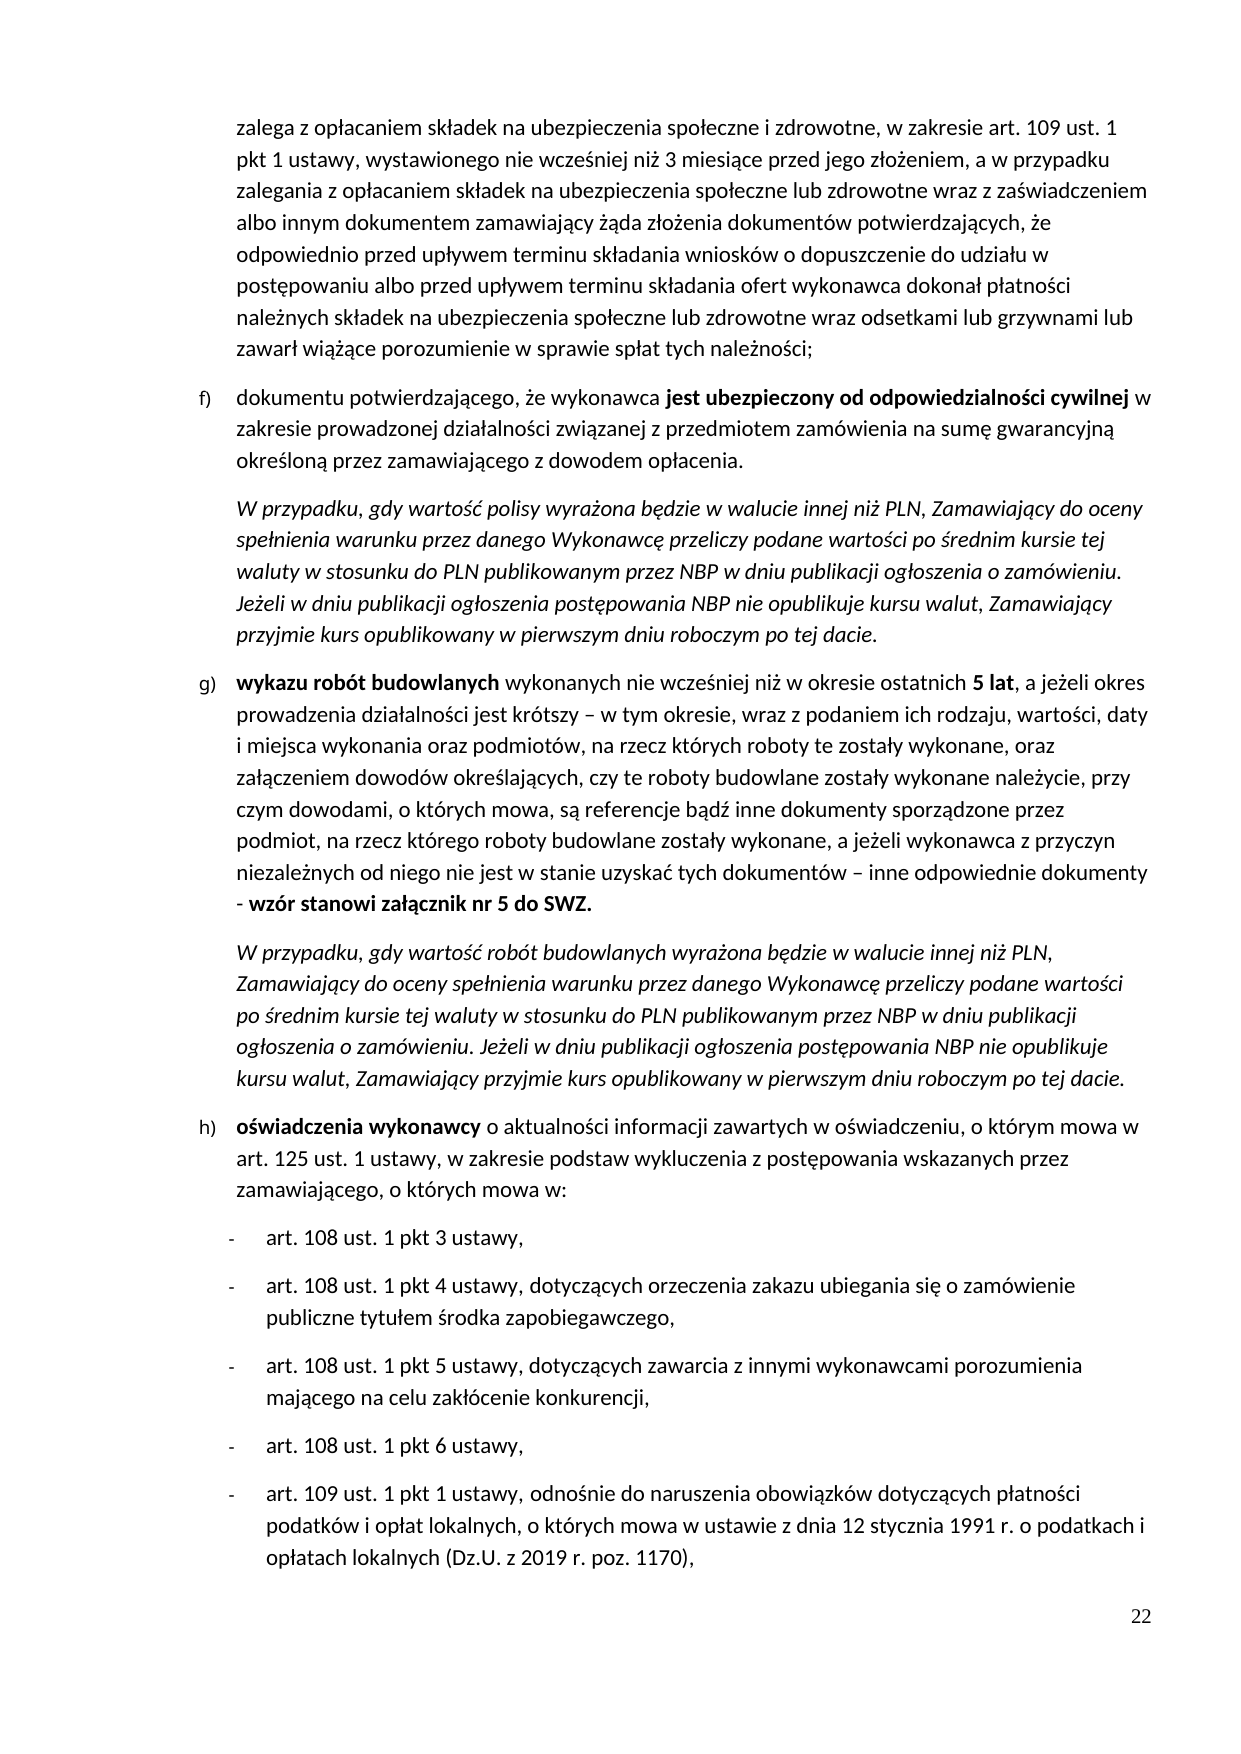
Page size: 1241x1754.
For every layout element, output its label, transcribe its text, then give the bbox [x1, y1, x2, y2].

list dokumentu potwierdzającego, że wykonawca jest ubezpieczony od odpowiedzialności cywilnej w zakresie prowadzonej działalności związanej z przedmiotem zamówienia na sumę gwarancyjną określoną przez zamawiającego z dowodem opłacenia. [199, 383, 1152, 474]
list oświadczenia wykonawcy o aktualności informacji zawartych w oświadczeniu, o którym mowa w art. 125 ust. 1 ustawy, w zakresie podstaw wykluczenia z postępowania wskazanych przez zamawiającego, o których mowa w: [199, 1112, 1152, 1203]
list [207, 113, 1152, 362]
list art. 109 ust. 1 pkt 1 ustawy, odnośnie do naruszenia obowiązków dotyczących płatności podatków i opłat lokalnych, o których mowa w ustawie z dnia 12 stycznia 1991 r. o podatkach i opłatach lokalnych (Dz.U. z 2019 r. poz. 1170), [228, 1479, 1152, 1571]
text W przypadku, gdy wartość robót budowlanych wyrażona będzie w walucie innej niż PLN, Zamawiający do oceny spełnienia warunku przez danego Wykonawcę przeliczy podane wartości po średnim kursie tej waluty w stosunku do PLN publikowanym przez NBP w dniu publikacji ogłoszenia o zamówieniu. Jeżeli w dniu publikacji ogłoszenia postępowania NBP nie opublikuje kursu walut, Zamawiający przyjmie kurs opublikowany w pierwszym dniu roboczym po tej dacie. [236, 938, 1152, 1092]
list art. 108 ust. 1 pkt 4 ustawy, dotyczących orzeczenia zakazu ubiegania się o zamówienie publiczne tytułem środka zapobiegawczego, [228, 1272, 1152, 1331]
text W przypadku, gdy wartość polisy wyrażona będzie w walucie innej niż PLN, Zamawiający do oceny spełnienia warunku przez danego Wykonawcę przeliczy podane wartości po średnim kursie tej waluty w stosunku do PLN publikowanym przez NBP w dniu publikacji ogłoszenia o zamówieniu. Jeżeli w dniu publikacji ogłoszenia postępowania NBP nie opublikuje kursu walut, Zamawiający przyjmie kurs opublikowany w pierwszym dniu roboczym po tej dacie. [236, 494, 1152, 648]
list art. 108 ust. 1 pkt 6 ustawy, [228, 1431, 1152, 1459]
list art. 108 ust. 1 pkt 5 ustawy, dotyczących zawarcia z innymi wykonawcami porozumienia mającego na celu zakłócenie konkurencji, [228, 1351, 1152, 1411]
list wykazu robót budowlanych wykonanych nie wcześniej niż w okresie ostatnich 5 lat, a jeżeli okres prowadzenia działalności jest krótszy – w tym okresie, wraz z podaniem ich rodzaju, wartości, daty i miejsca wykonania oraz podmiotów, na rzecz których roboty te zostały wykonane, oraz załączeniem dowodów określających, czy te roboty budowlane zostały wykonane należycie, przy czym dowodami, o których mowa, są referencje bądź inne dokumenty sporządzone przez podmiot, na rzecz którego roboty budowlane zostały wykonane, a jeżeli wykonawca z przyczyn niezależnych od niego nie jest w stanie uzyskać tych dokumentów – inne odpowiednie dokumenty - wzór stanowi załącznik nr 5 do SWZ. [199, 668, 1152, 917]
list art. 108 ust. 1 pkt 3 ustawy, [228, 1223, 1152, 1251]
